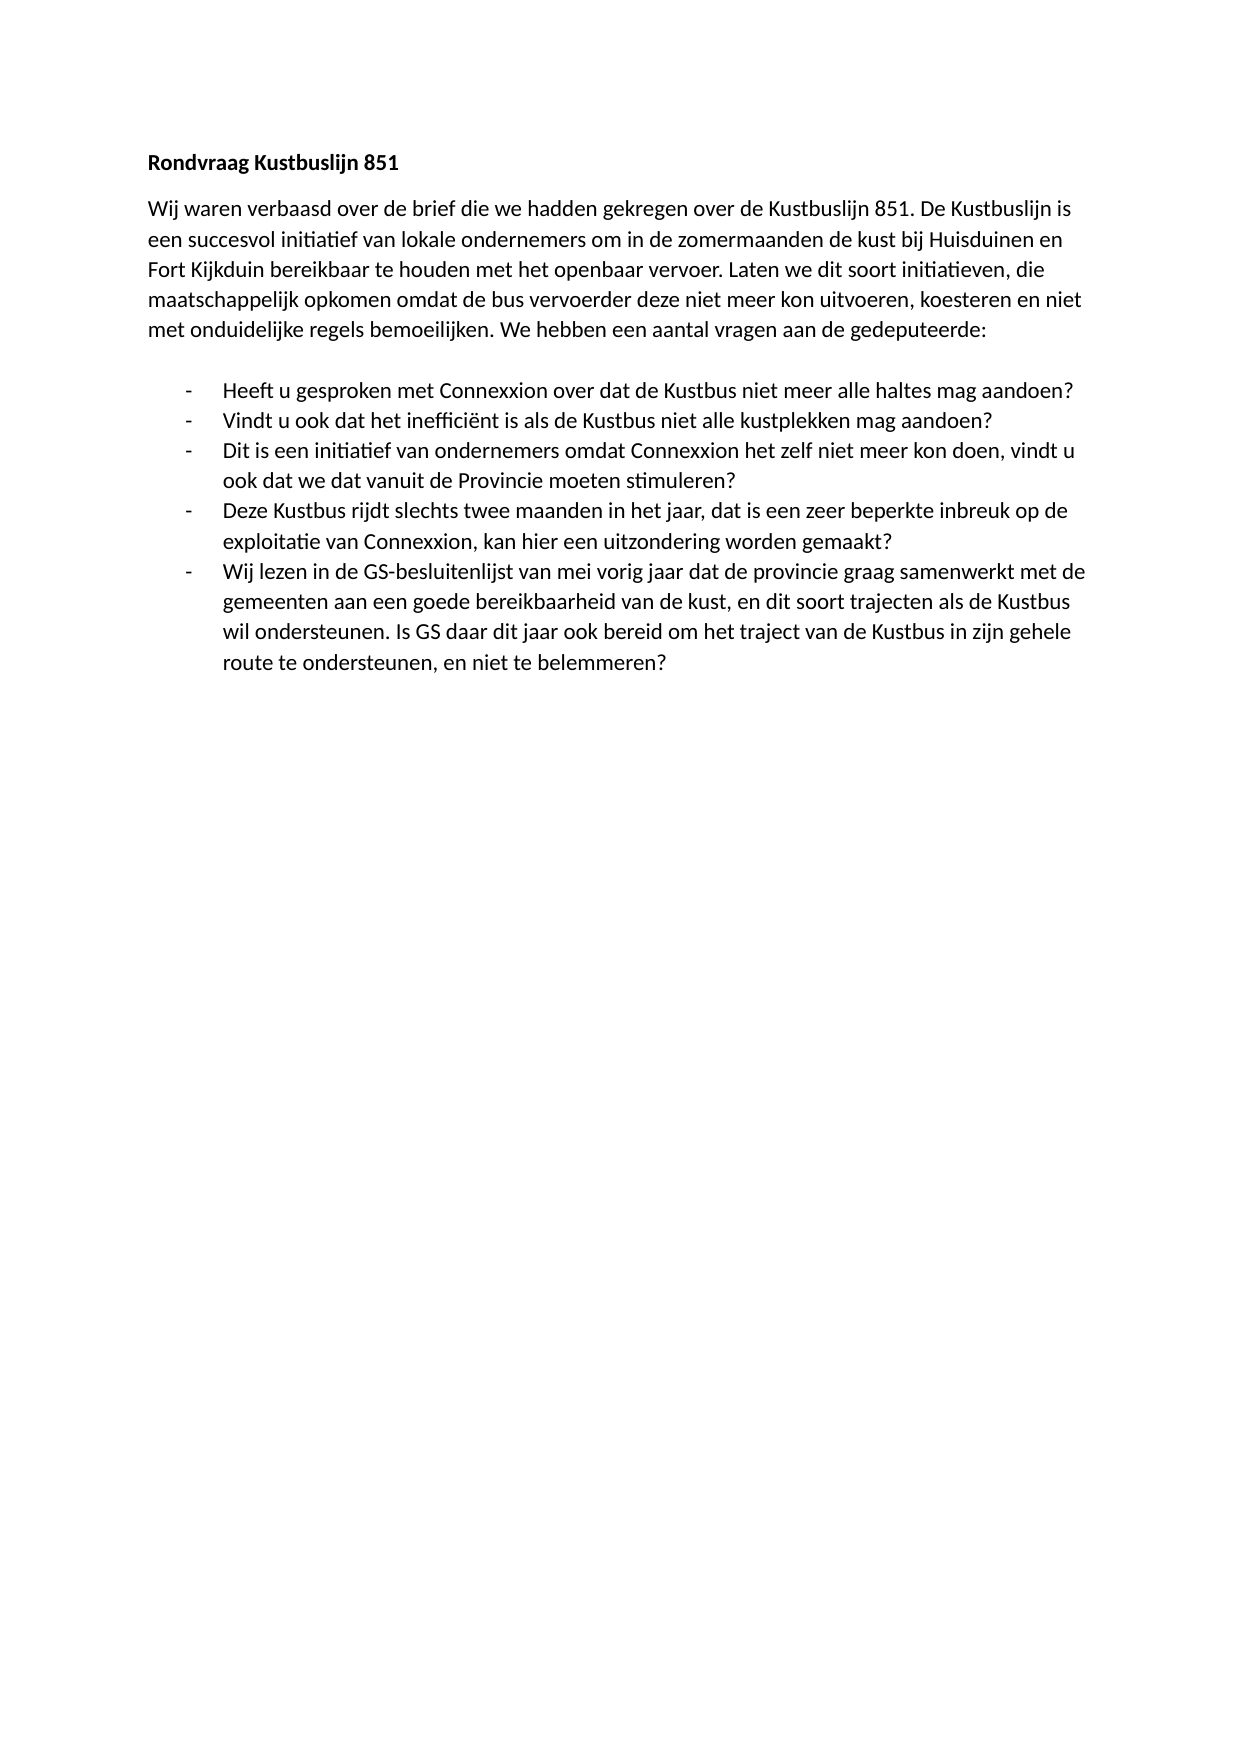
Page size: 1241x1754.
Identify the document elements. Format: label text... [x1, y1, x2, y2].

text Rondvraag Kustbuslijn 851 [148, 148, 1093, 176]
list Wij lezen in de GS-besluitenlijst van mei vorig jaar dat de provincie graag samenwerkt met de gemeenten aan een goede bereikbaarheid van de kust, en dit soort trajecten als de Kustbus wil ondersteunen. Is GS daar dit jaar ook bereid om het traject van de Kustbus in zijn gehele route te ondersteunen, en niet te belemmeren? [185, 557, 1093, 676]
list Deze Kustbus rijdt slechts twee maanden in het jaar, dat is een zeer beperkte inbreuk op de exploitatie van Connexxion, kan hier een uitzondering worden gemaakt? [185, 497, 1093, 555]
list Dit is een initiatief van ondernemers omdat Connexxion het zelf niet meer kon doen, vindt u ook dat we dat vanuit de Provincie moeten stimuleren? [185, 436, 1093, 494]
list Vindt u ook dat het inefficiënt is als de Kustbus niet alle kustplekken mag aandoen? [185, 406, 1093, 434]
text Wij waren verbaasd over de brief die we hadden gekregen over de Kustbuslijn 851. De Kustbuslijn is een succesvol initiatief van lokale ondernemers om in de zomermaanden de kust bij Huisduinen en Fort Kijkduin bereikbaar te houden met het openbaar vervoer. Laten we dit soort initiatieven, die maatschappelijk opkomen omdat de bus vervoerder deze niet meer kon uitvoeren, koesteren en niet met onduidelijke regels bemoeilijken. We hebben een aantal vragen aan de gedeputeerde: [148, 194, 1093, 343]
list Heeft u gesproken met Connexxion over dat de Kustbus niet meer alle haltes mag aandoen? [185, 376, 1093, 404]
